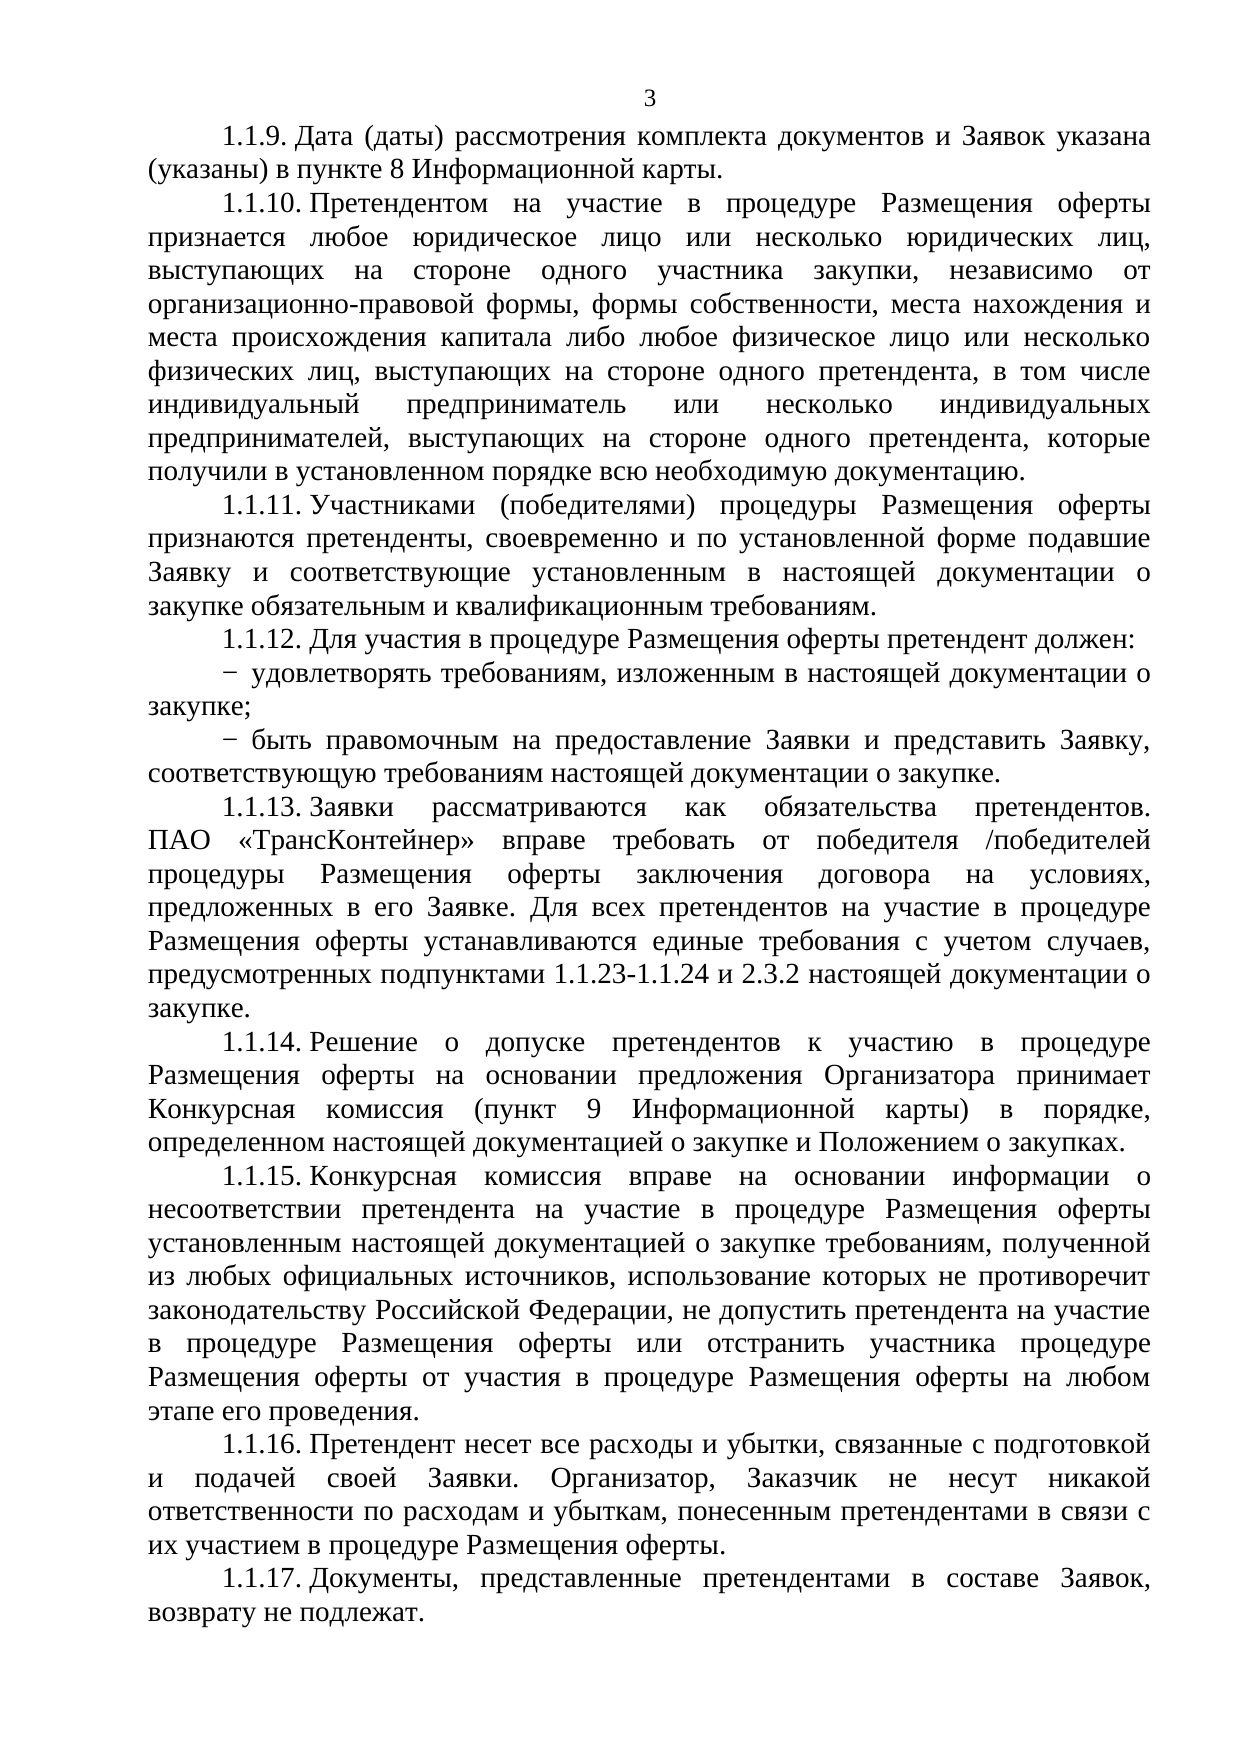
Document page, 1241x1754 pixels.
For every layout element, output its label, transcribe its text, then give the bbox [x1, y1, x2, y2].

list Для участия в процедуре Размещения оферты претендент должен: [148, 621, 1152, 655]
list быть правомочным на предоставление Заявки и представить Заявку, соответствующую требованиям настоящей документации о закупке. [148, 722, 1152, 789]
list удовлетворять требованиям, изложенным в настоящей документации о закупке; [148, 655, 1152, 722]
list Решение о допуске претендентов к участию в процедуре Размещения оферты на основании предложения Организатора принимает Конкурсная комиссия (пункт 9 Информационной карты) в порядке, определенном настоящей документацией о закупке и Положением о закупках. [148, 1024, 1152, 1158]
list Дата (даты) рассмотрения комплекта документов и Заявок указана (указаны) в пункте 8 Информационной карты. [148, 118, 1152, 185]
list Документы, представленные претендентами в составе Заявок, возврату не подлежат. [148, 1560, 1152, 1627]
list Заявки рассматриваются как обязательства претендентов. ПАО «ТрансКонтейнер» вправе требовать от победителя /победителей процедуры Размещения оферты заключения договора на условиях, предложенных в его Заявке. Для всех претендентов на участие в процедуре Размещения оферты устанавливаются единые требования с учетом случаев, предусмотренных подпунктами 1.1.23-1.1.24 и 2.3.2 настоящей документации о закупке. [148, 789, 1152, 1024]
list Претендент несет все расходы и убытки, связанные с подготовкой и подачей своей Заявки. Организатор, Заказчик не несут никакой ответственности по расходам и убыткам, понесенным претендентами в связи с их участием в процедуре Размещения оферты. [148, 1426, 1152, 1560]
list Участниками (победителями) процедуры Размещения оферты признаются претенденты, своевременно и по установленной форме подавшие Заявку и соответствующие установленным в настоящей документации о закупке обязательным и квалификационным требованиям. [148, 487, 1152, 621]
list Претендентом на участие в процедуре Размещения оферты признается любое юридическое лицо или несколько юридических лиц, выступающих на стороне одного участника закупки, независимо от организационно-правовой формы, формы собственности, места нахождения и места происхождения капитала либо любое физическое лицо или несколько физических лиц, выступающих на стороне одного претендента, в том числе индивидуальный предприниматель или несколько индивидуальных предпринимателей, выступающих на стороне одного претендента, которые получили в установленном порядке всю необходимую документацию. [148, 185, 1152, 487]
list Конкурсная комиссия вправе на основании информации о несоответствии претендента на участие в процедуре Размещения оферты установленным настоящей документацией о закупке требованиям, полученной из любых официальных источников, использование которых не противоречит законодательству Российской Федерации, не допустить претендента на участие в процедуре Размещения оферты или отстранить участника процедуре Размещения оферты от участия в процедуре Размещения оферты на любом этапе его проведения. [148, 1158, 1152, 1426]
